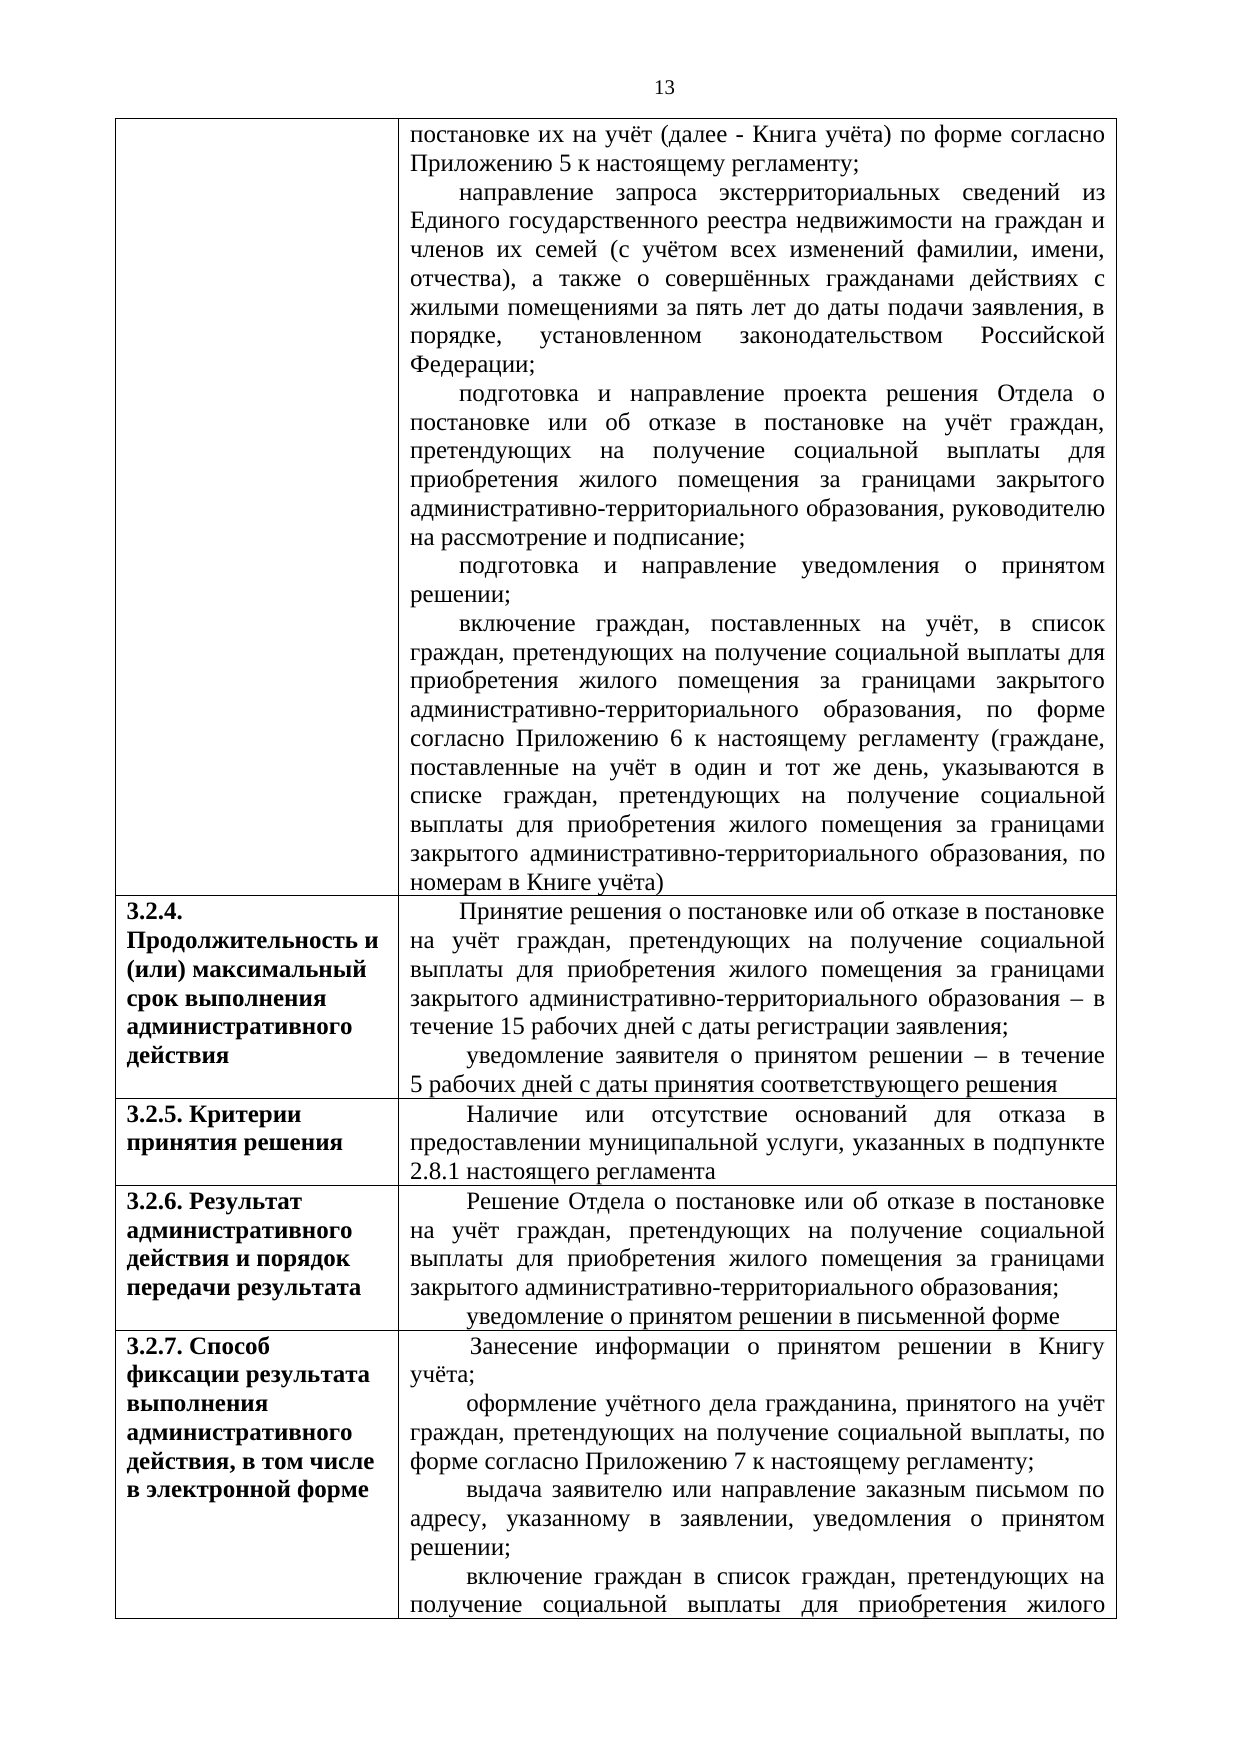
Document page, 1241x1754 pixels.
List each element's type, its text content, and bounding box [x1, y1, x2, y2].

table_cell Принятие решения о постановке или об отказе в постановке на учёт граждан, претендующих на получение социальной выплаты для приобретения жилого помещения за границами закрытого административно-территориального образования – в течение 15 рабочих дней с даты регистрации заявления; уведомление заявителя о принятом решении – в течение 5 рабочих дней с даты принятия соответствующего решения [399, 896, 1116, 1098]
table_cell 3.2.5. Критерии принятия решения [116, 1099, 398, 1185]
table_cell 3.2.6. Результат административного действия и порядок передачи результата [116, 1186, 398, 1330]
table_cell Наличие или отсутствие оснований для отказа в предоставлении муниципальной услуги, указанных в подпункте 2.8.1 настоящего регламента [399, 1099, 1116, 1185]
table_cell 3.2.4. Продолжительность и (или) максимальный срок выполнения административного действия [116, 896, 398, 1098]
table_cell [116, 1331, 398, 1618]
table_cell Решение Отдела о постановке или об отказе в постановке на учёт граждан, претендующих на получение социальной выплаты для приобретения жилого помещения за границами закрытого административно-территориального образования; уведомление о принятом решении в письменной форме [399, 1186, 1116, 1330]
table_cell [399, 119, 1116, 895]
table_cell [399, 1331, 1116, 1618]
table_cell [116, 119, 398, 895]
